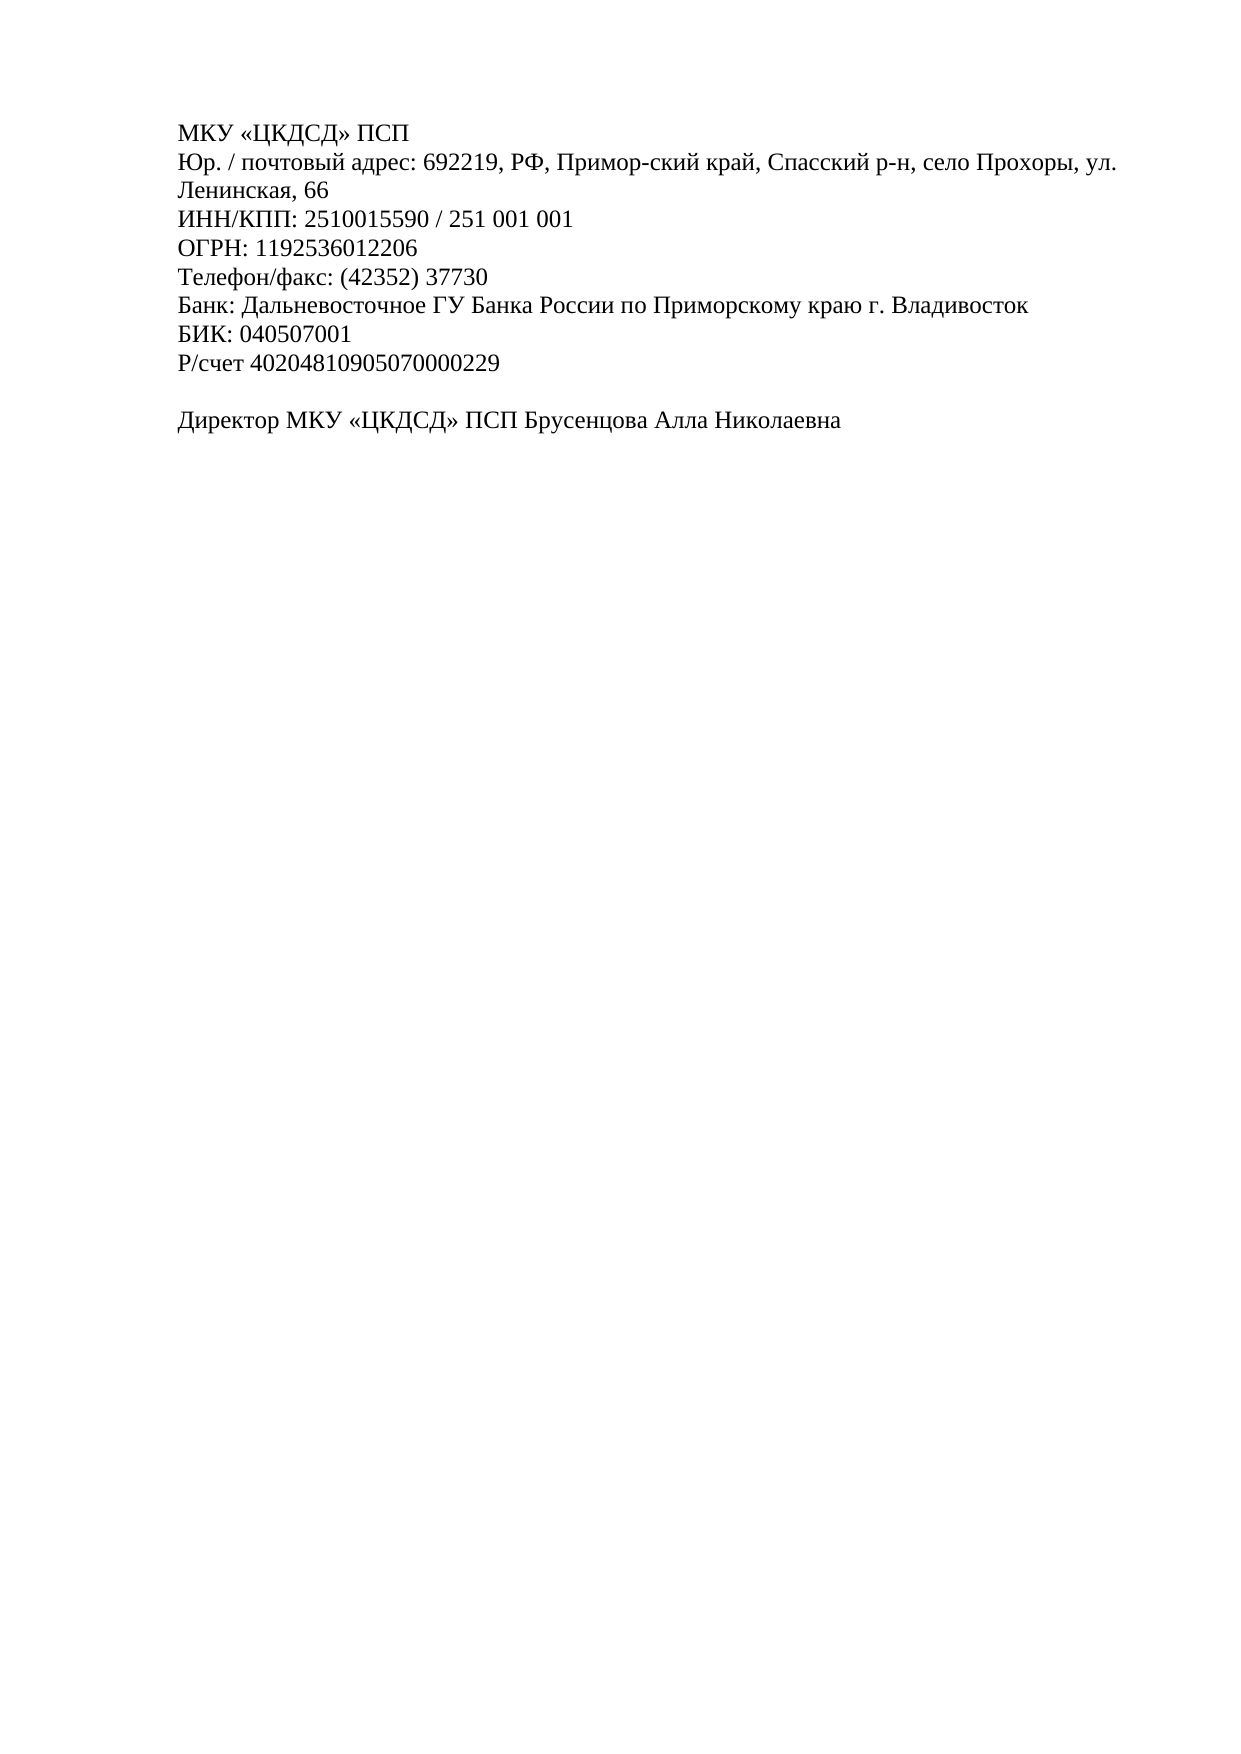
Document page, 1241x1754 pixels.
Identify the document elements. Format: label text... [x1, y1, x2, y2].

text ОГРН: 1192536012206 [177, 233, 1125, 262]
text БИК: 040507001 [177, 319, 1125, 348]
text Банк: Дальневосточное ГУ Банка России по Приморскому краю г. Владивосток [177, 291, 1125, 319]
text Директор МКУ «ЦКДСД» ПСП Брусенцова Алла Николаевна [177, 406, 1152, 434]
text Телефон/факс: (42352) 37730 [177, 262, 1125, 291]
text МКУ «ЦКДСД» ПСП [177, 118, 1152, 147]
text ИНН/КПП: 2510015590 / 251 001 001 [177, 204, 1125, 233]
text Р/счет 40204810905070000229 [177, 348, 1125, 377]
text Юр. / почтовый адрес: 692219, РФ, Примор-ский край, Спасский р-н, село Прохоры, ул. Ленинская, 66 [177, 147, 1125, 204]
